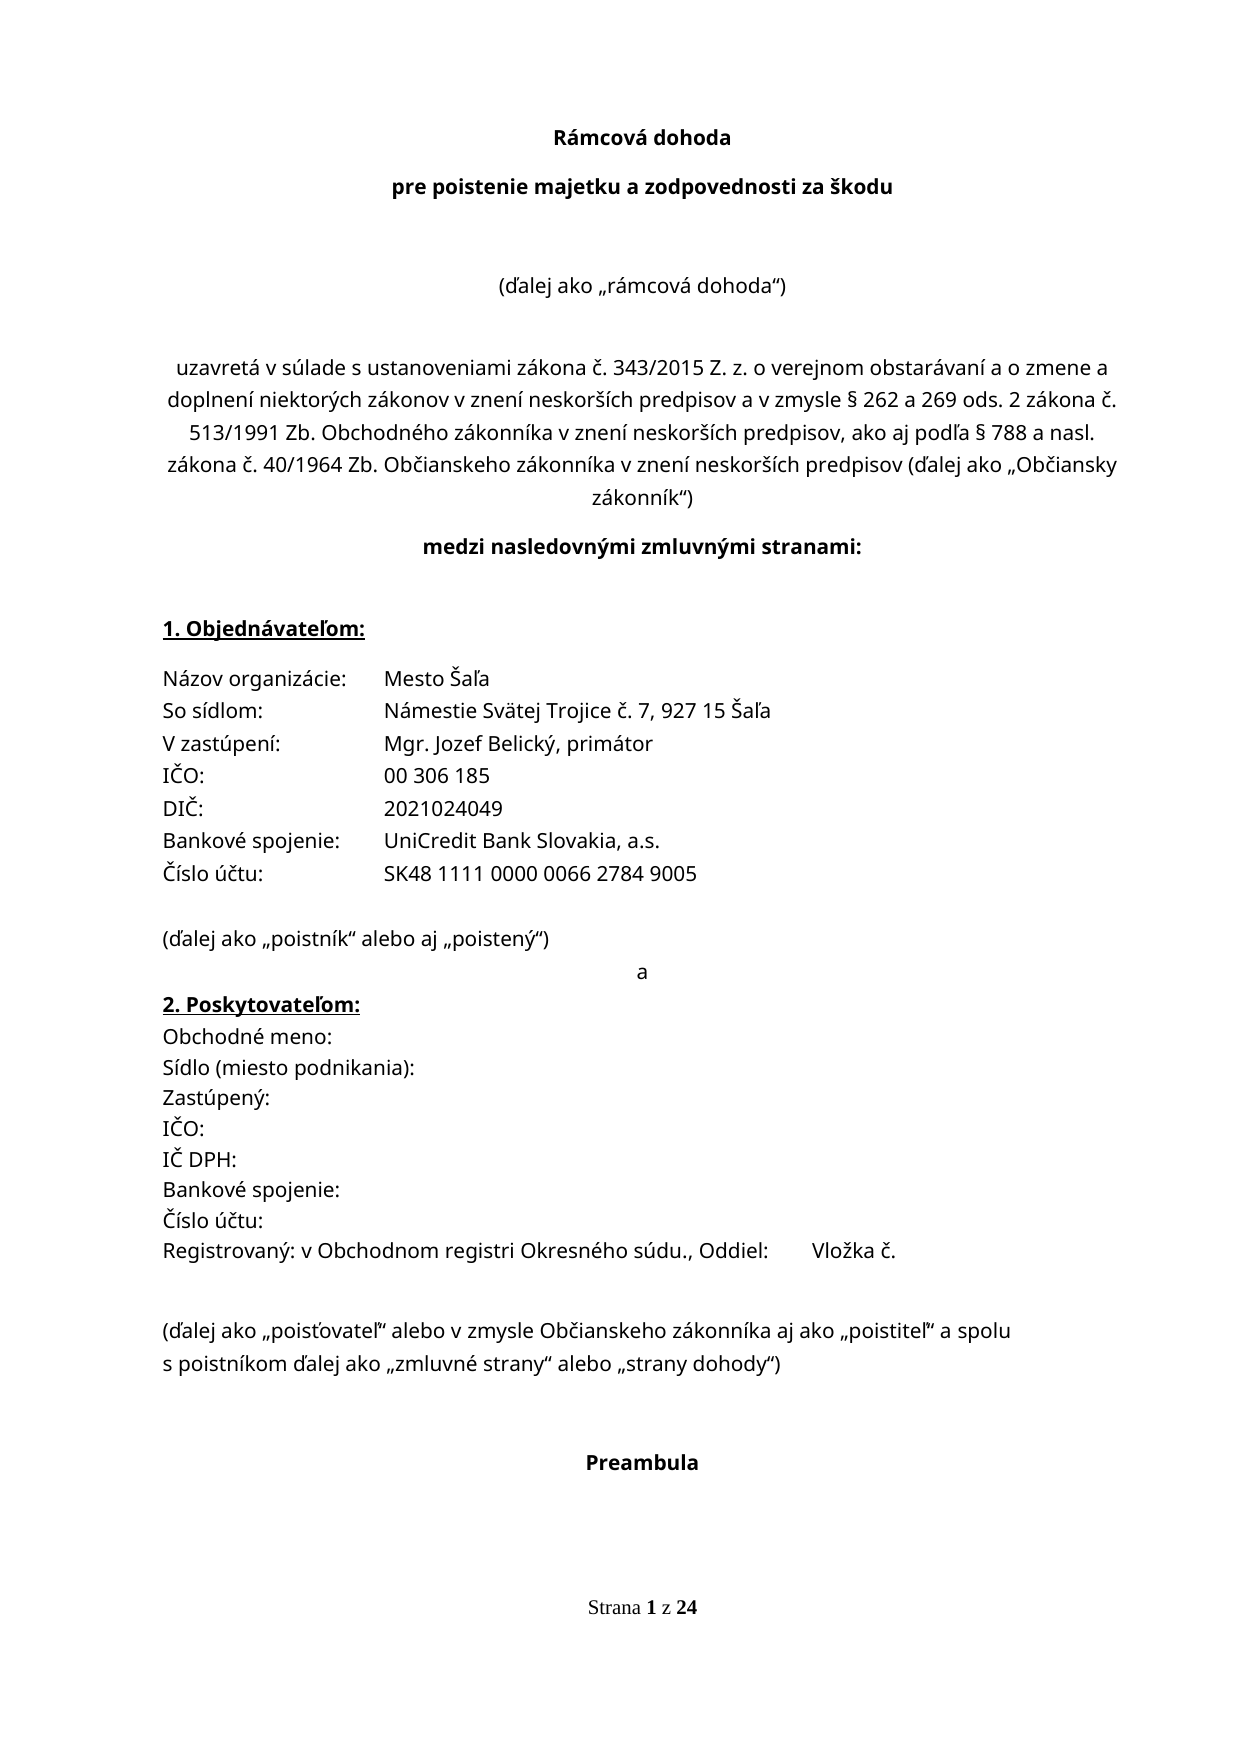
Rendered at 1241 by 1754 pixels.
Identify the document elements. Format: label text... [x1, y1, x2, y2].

title (ďalej ako „poistník“ alebo aj „poistený“) [162, 924, 1122, 953]
text medzi nasledovnými zmluvnými stranami: [162, 532, 1122, 561]
text Obchodné meno: [162, 1022, 1122, 1051]
text IČO: 00 306 185 [162, 761, 1122, 790]
text 1. Objednávateľom: [162, 614, 1122, 643]
text V zastúpení: Mgr. Jozef Belický, primátor [162, 729, 1122, 757]
text Bankové spojenie: [162, 1175, 1122, 1204]
text pre poistenie majetku a zodpovednosti za škodu [162, 172, 1122, 201]
text So sídlom: Námestie Svätej Trojice č. 7, 927 15 Šaľa [162, 696, 1122, 725]
text uzavretá v súlade s ustanoveniami zákona č. 343/2015 Z. z. o verejnom obstarávaní a o zmene a doplnení niektorých zákonov v znení neskorších predpisov a v zmysle § 262 a 269 ods. 2 zákona č. 513/1991 Zb. Obchodného zákonníka v znení neskorších predpisov, ako aj podľa § 788 a nasl. zákona č. 40/1964 Zb. Občianskeho zákonníka v znení neskorších predpisov (ďalej ako „Občiansky zákonník“) [162, 353, 1122, 512]
text Číslo účtu: SK48 1111 0000 0066 2784 9005 [162, 859, 1122, 888]
subtitle Rámcová dohoda [162, 123, 1122, 152]
text Preambula [162, 1448, 1122, 1476]
text Zastúpený: [162, 1083, 1122, 1112]
text DIČ: 2021024049 [162, 794, 1122, 822]
text IČO: [162, 1114, 1122, 1143]
text IČ DPH: [162, 1145, 1122, 1173]
text (ďalej ako „poisťovateľ“ alebo v zmysle Občianskeho zákonníka aj ako „poistiteľ“ a spolu s poistníkom ďalej ako „zmluvné strany“ alebo „strany dohody“) [162, 1317, 1122, 1378]
text Názov organizácie: Mesto Šaľa [162, 664, 1122, 692]
title 2. Poskytovateľom: [162, 990, 1122, 1018]
text Číslo účtu: [162, 1206, 1122, 1234]
text Bankové spojenie: UniCredit Bank Slovakia, a.s. [162, 827, 1122, 855]
text Sídlo (miesto podnikania): [162, 1053, 1122, 1081]
title a [162, 957, 1122, 986]
text (ďalej ako „rámcová dohoda“) [162, 271, 1122, 299]
text Registrovaný: v Obchodnom registri Okresného súdu., Oddiel: Vložka č. [162, 1237, 1122, 1265]
